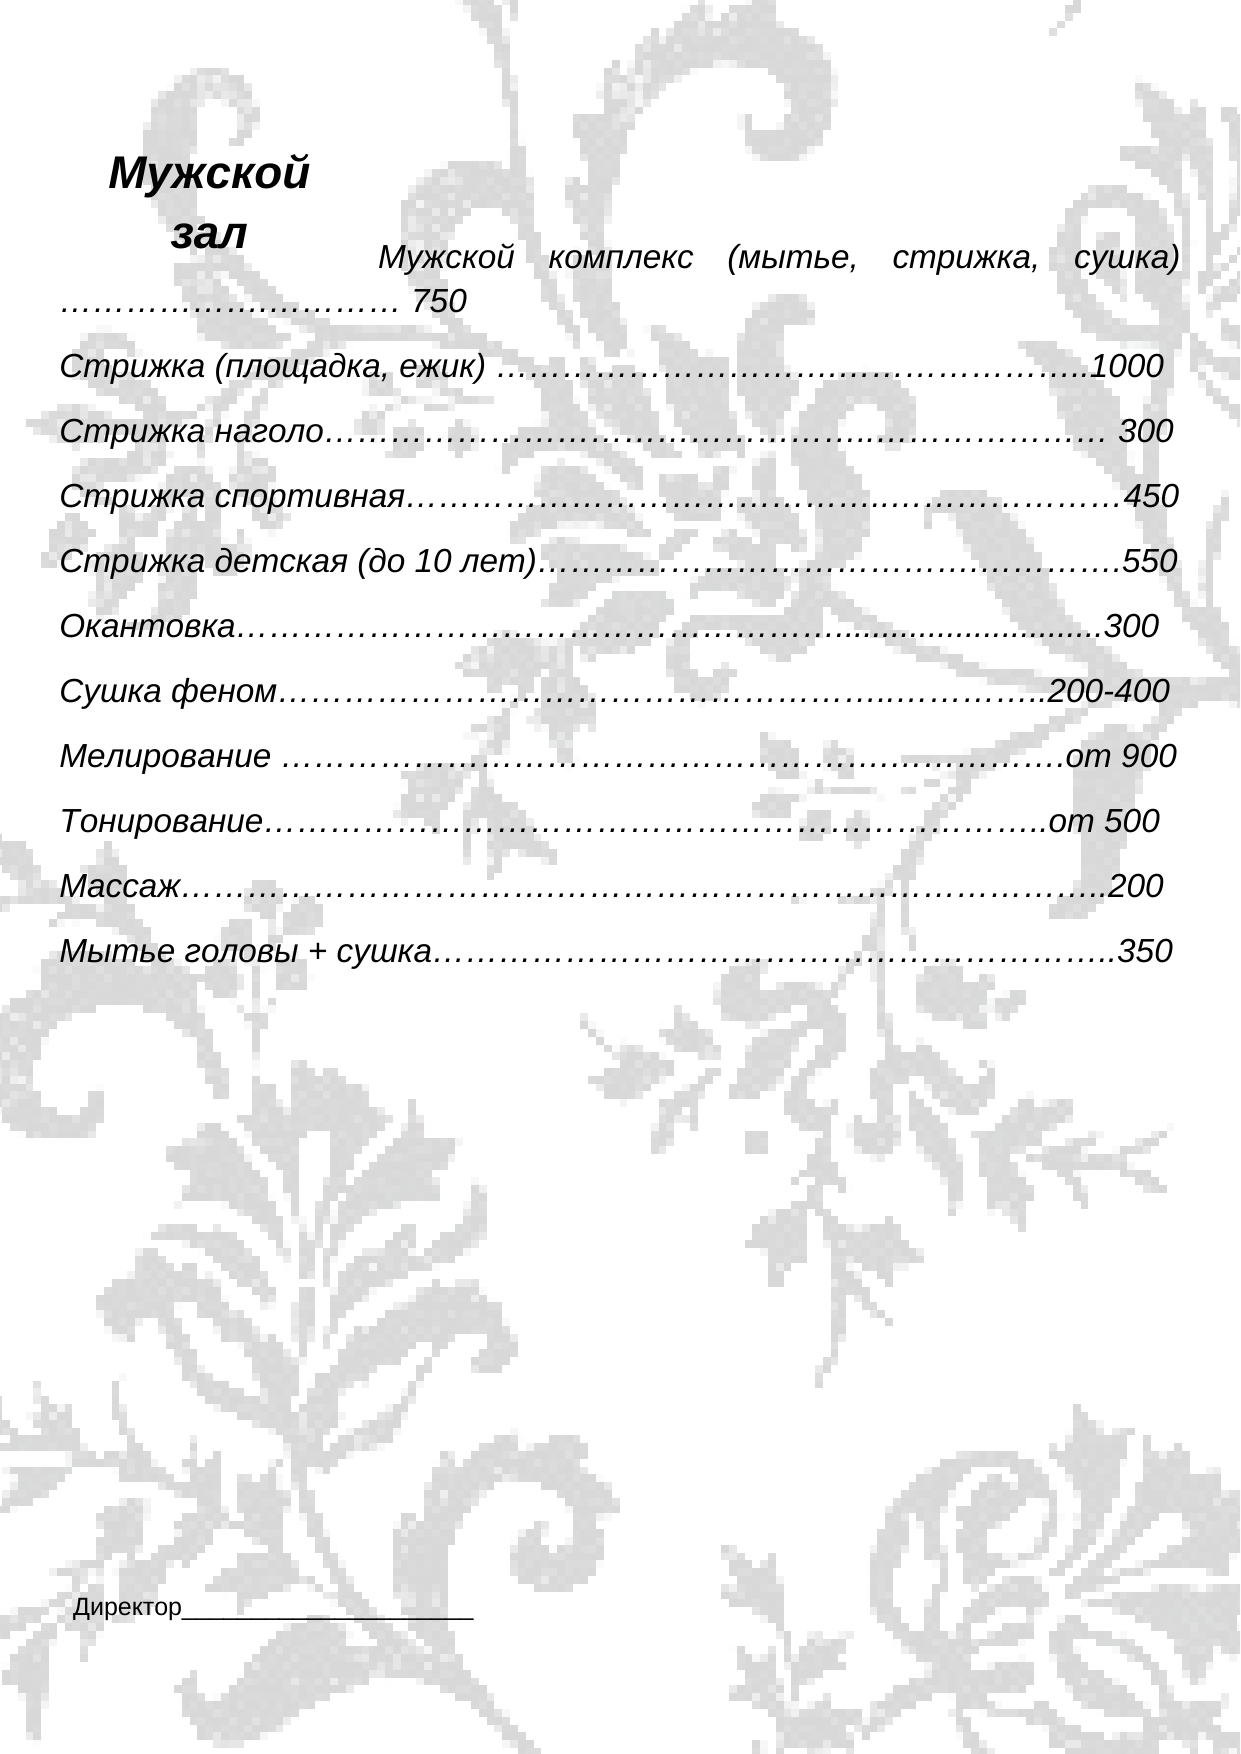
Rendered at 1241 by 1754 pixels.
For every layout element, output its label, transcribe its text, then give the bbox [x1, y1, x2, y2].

text Стрижка наголо…………………………………………..………………… 300 [59, 411, 1181, 450]
text Мелирование ……………………………………………….…………….от 900 [59, 736, 1181, 775]
text Стрижка (площадка, ежик) ………………………….…………………..1000 [59, 346, 1181, 385]
text Массаж…………………………….…………………………………………..200 [59, 866, 1181, 905]
text Стрижка детская (до 10 лет)………………………………….………….550 [59, 541, 1181, 580]
text Окантовка……………………………………………….............................300 [59, 606, 1181, 645]
text Директор_____________________ [59, 1592, 1181, 1621]
text Мытье головы + сушка……………………………………………………..350 [59, 931, 1181, 970]
text Тонирование……………………………………………………………..от 500 [59, 801, 1181, 840]
text Стрижка спортивная……………………………………..…………………450 [59, 476, 1181, 515]
text Сушка феном………………………………………………..…………..200-400 [59, 671, 1181, 710]
text Мужской комплекс (мытье, стрижка, сушка)……………….………… 750 [59, 237, 1181, 320]
